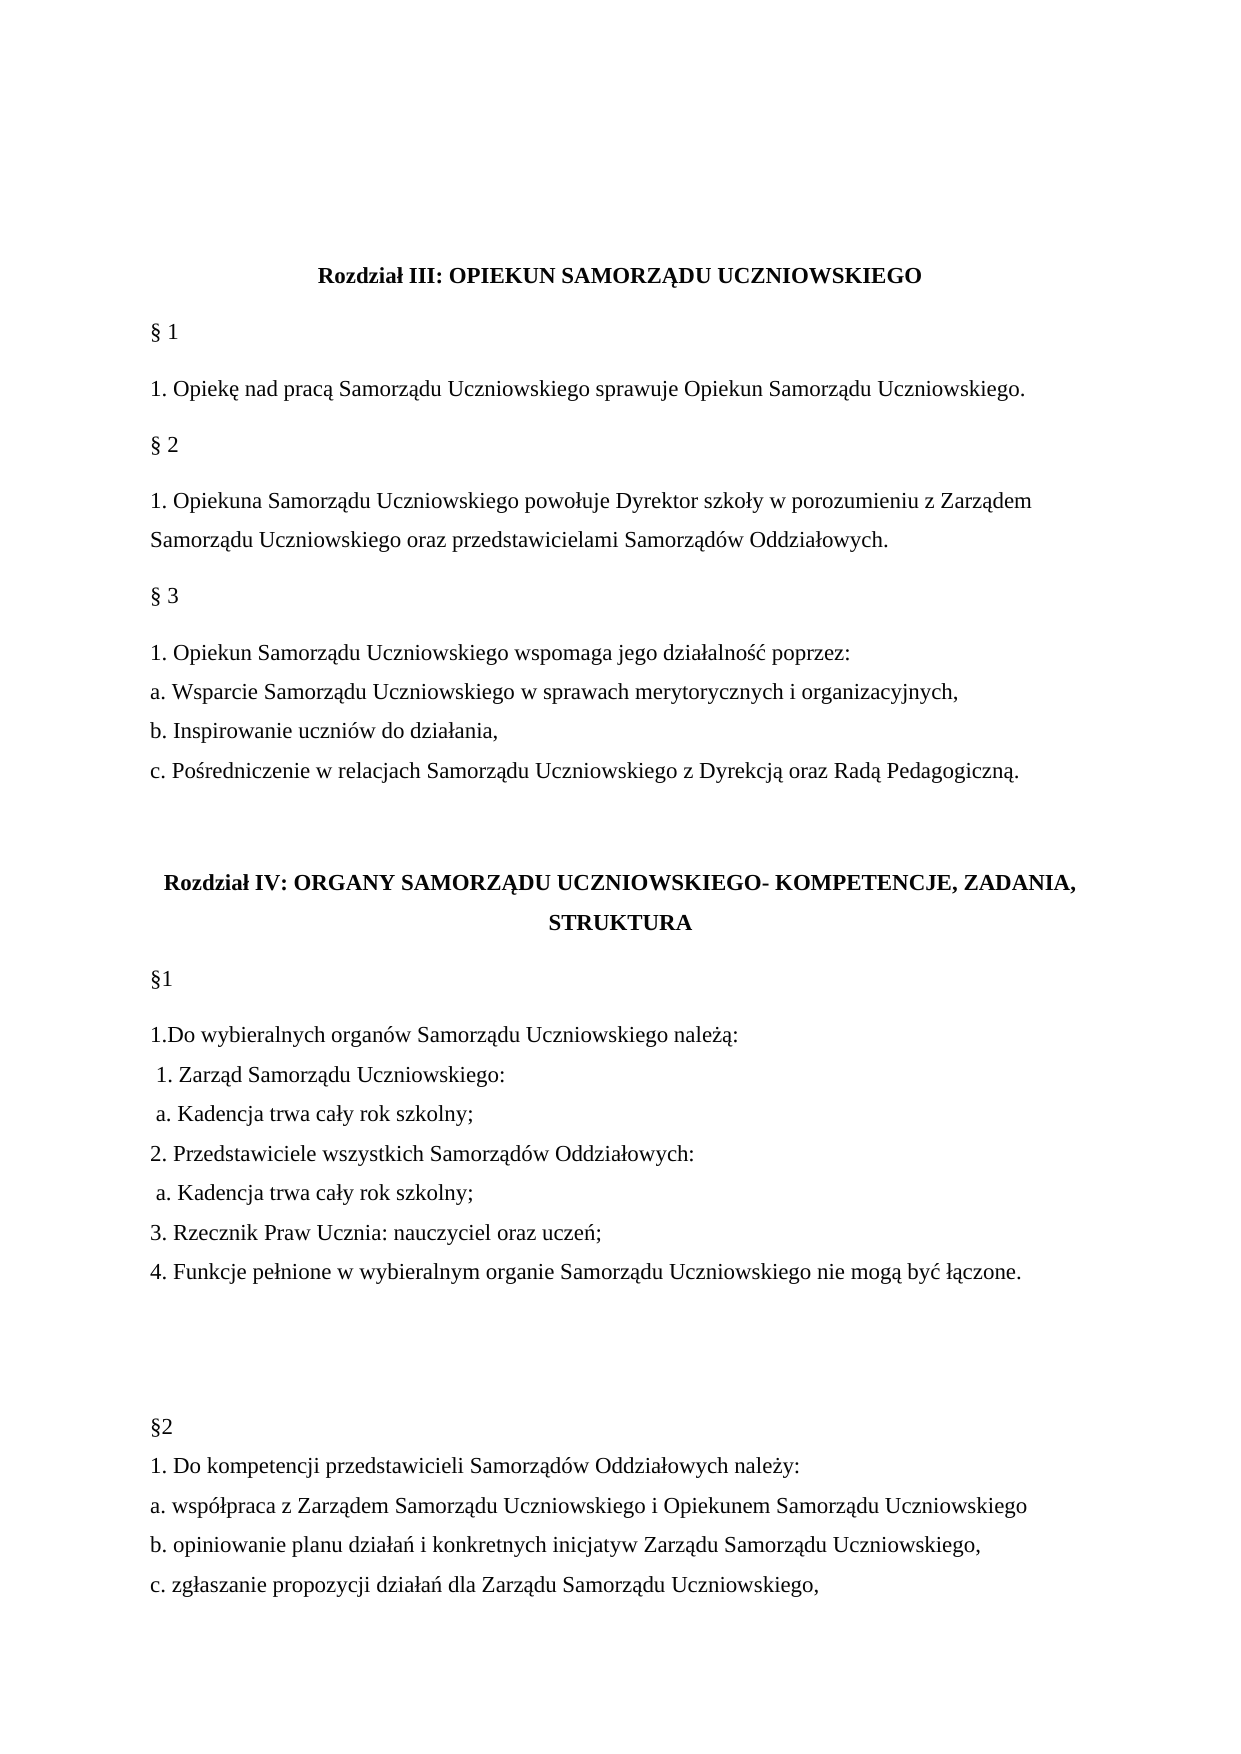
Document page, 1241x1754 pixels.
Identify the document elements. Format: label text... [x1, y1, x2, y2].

text § 2 [150, 431, 1090, 457]
text 1. Opiekun Samorządu Uczniowskiego wspomaga jego działalność poprzez: a. Wsparcie Samorządu Uczniowskiego w sprawach merytorycznych i organizacyjnych, b. Inspirowanie uczniów do działania, c. Pośredniczenie w relacjach Samorządu Uczniowskiego z Dyrekcją oraz Radą Pedagogiczną. [150, 639, 1090, 783]
text Rozdział IV: ORGANY SAMORZĄDU UCZNIOWSKIEGO- KOMPETENCJE, ZADANIA, STRUKTURA [150, 869, 1090, 935]
text § 3 [150, 582, 1090, 609]
text Rozdział III: OPIEKUN SAMORZĄDU UCZNIOWSKIEGO [150, 262, 1090, 289]
text 1.Do wybieralnych organów Samorządu Uczniowskiego należą: 1. Zarząd Samorządu Uczniowskiego: a. Kadencja trwa cały rok szkolny; 2. Przedstawiciele wszystkich Samorządów Oddziałowych: a. Kadencja trwa cały rok szkolny; 3. Rzecznik Praw Ucznia: nauczyciel oraz uczeń; 4. Funkcje pełnione w wybieralnym organie Samorządu Uczniowskiego nie mogą być łączone. [150, 1021, 1090, 1326]
text §1 [150, 965, 1090, 991]
text 1. Opiekuna Samorządu Uczniowskiego powołuje Dyrektor szkoły w porozumieniu z Zarządem Samorządu Uczniowskiego oraz przedstawicielami Samorządów Oddziałowych. [150, 487, 1090, 553]
text § 1 [150, 318, 1090, 345]
text 1. Opiekę nad pracą Samorządu Uczniowskiego sprawuje Opiekun Samorządu Uczniowskiego. [150, 374, 1090, 401]
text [150, 1413, 1090, 1597]
